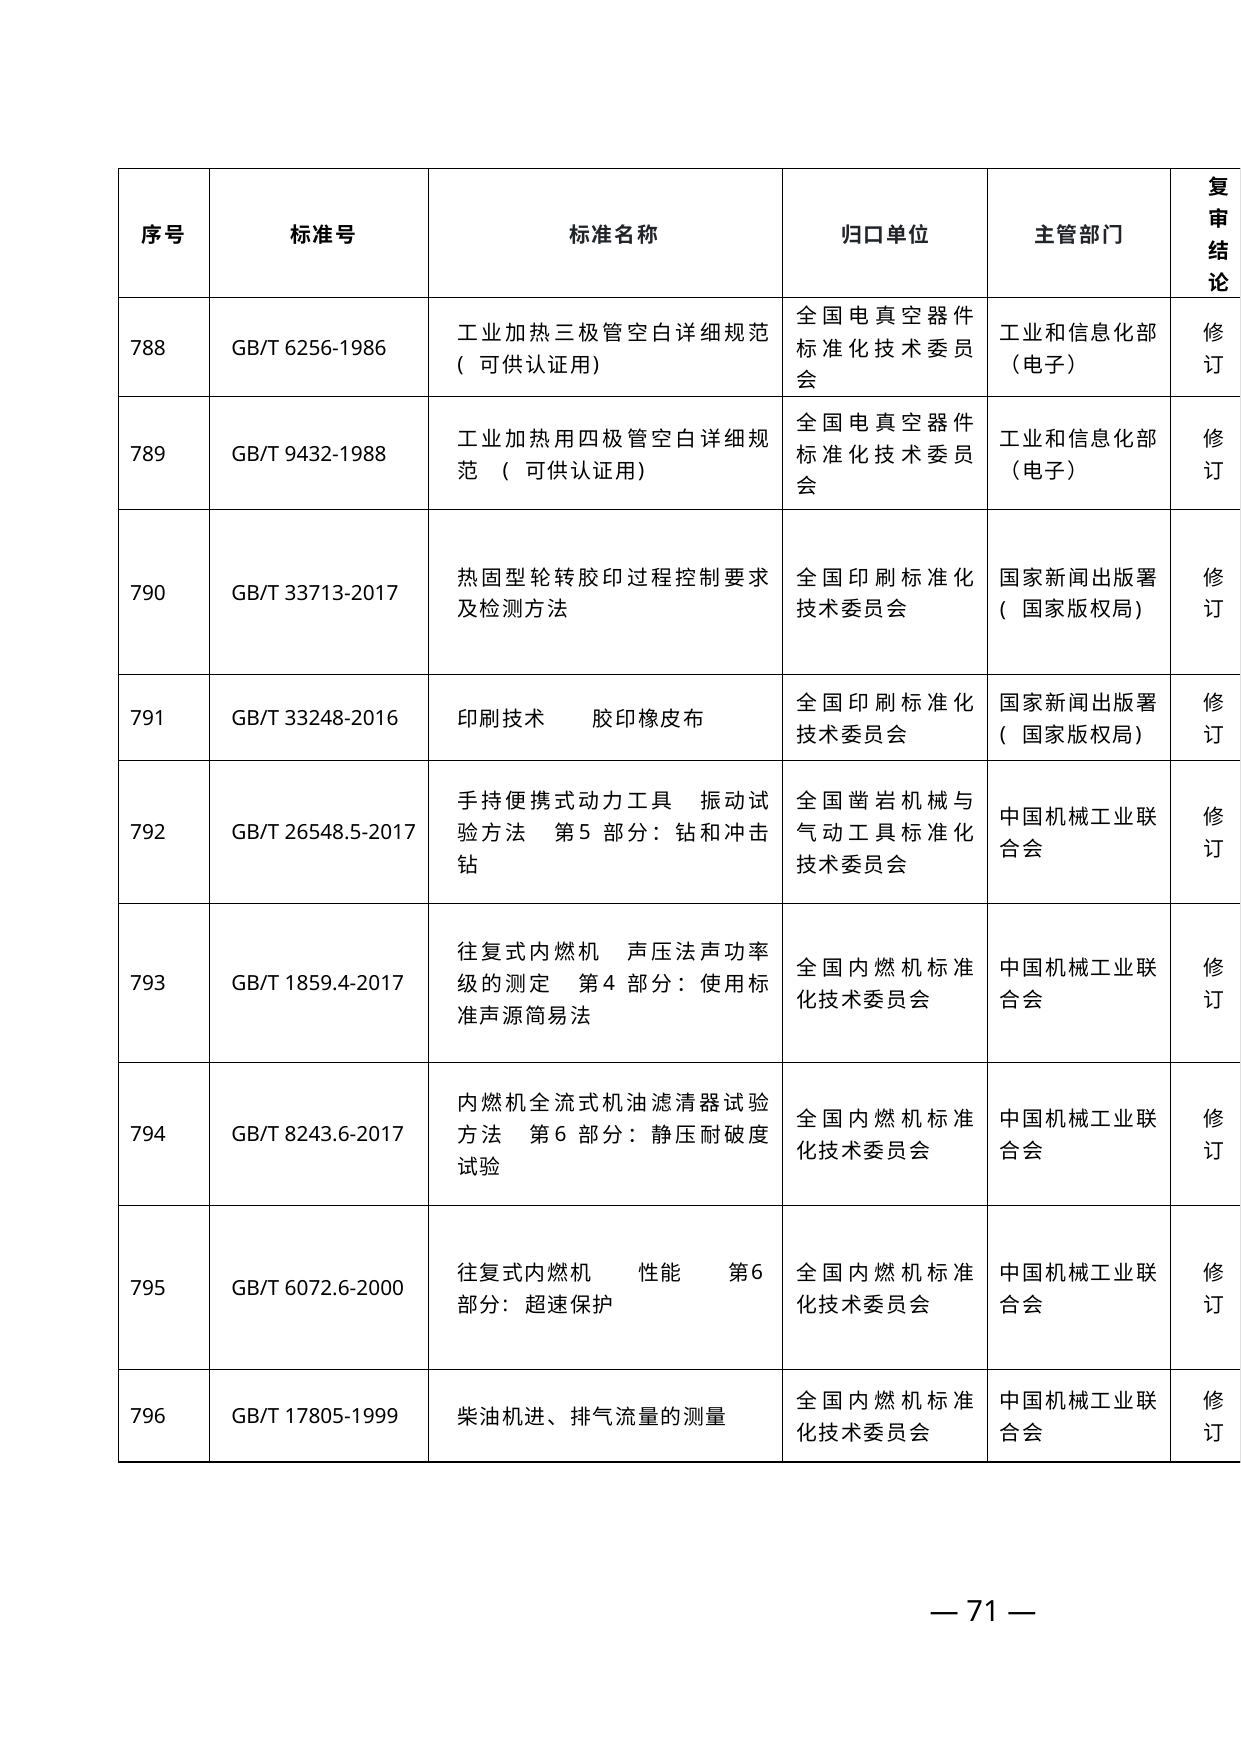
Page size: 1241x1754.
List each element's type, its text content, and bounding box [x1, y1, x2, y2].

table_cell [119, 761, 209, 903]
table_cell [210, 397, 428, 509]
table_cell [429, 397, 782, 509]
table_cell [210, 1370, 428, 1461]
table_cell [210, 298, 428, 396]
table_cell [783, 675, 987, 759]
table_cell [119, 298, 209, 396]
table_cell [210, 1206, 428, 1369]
table_header 序号 [119, 169, 209, 297]
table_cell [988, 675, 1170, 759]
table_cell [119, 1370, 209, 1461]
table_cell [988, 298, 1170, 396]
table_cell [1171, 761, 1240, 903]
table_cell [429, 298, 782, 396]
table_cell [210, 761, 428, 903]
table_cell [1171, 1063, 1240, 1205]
table_header 归口单位 [783, 169, 987, 297]
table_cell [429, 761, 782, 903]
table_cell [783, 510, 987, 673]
table_header 标准名称 [429, 169, 782, 297]
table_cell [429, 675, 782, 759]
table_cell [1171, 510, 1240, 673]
table_header 主管部门 [988, 169, 1170, 297]
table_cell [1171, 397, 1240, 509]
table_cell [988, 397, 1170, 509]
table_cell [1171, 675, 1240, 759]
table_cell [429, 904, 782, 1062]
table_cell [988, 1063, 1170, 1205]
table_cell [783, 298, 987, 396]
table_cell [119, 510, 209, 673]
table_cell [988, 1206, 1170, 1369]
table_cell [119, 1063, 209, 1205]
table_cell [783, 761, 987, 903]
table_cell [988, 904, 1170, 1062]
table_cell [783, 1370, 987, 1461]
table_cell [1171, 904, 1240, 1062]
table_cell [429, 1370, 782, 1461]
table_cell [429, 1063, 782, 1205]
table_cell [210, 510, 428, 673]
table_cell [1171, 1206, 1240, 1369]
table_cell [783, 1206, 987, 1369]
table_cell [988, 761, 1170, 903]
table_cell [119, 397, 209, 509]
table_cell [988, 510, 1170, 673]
table_header 复审结论 [1171, 169, 1240, 297]
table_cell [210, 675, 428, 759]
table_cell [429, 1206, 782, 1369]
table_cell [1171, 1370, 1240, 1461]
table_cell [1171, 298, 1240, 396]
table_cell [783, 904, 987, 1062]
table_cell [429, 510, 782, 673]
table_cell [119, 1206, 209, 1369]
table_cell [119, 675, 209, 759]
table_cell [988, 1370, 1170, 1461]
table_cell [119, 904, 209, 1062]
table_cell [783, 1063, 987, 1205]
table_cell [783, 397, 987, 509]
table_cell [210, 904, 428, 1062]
table_header 标准号 [210, 169, 428, 297]
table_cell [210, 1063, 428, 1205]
